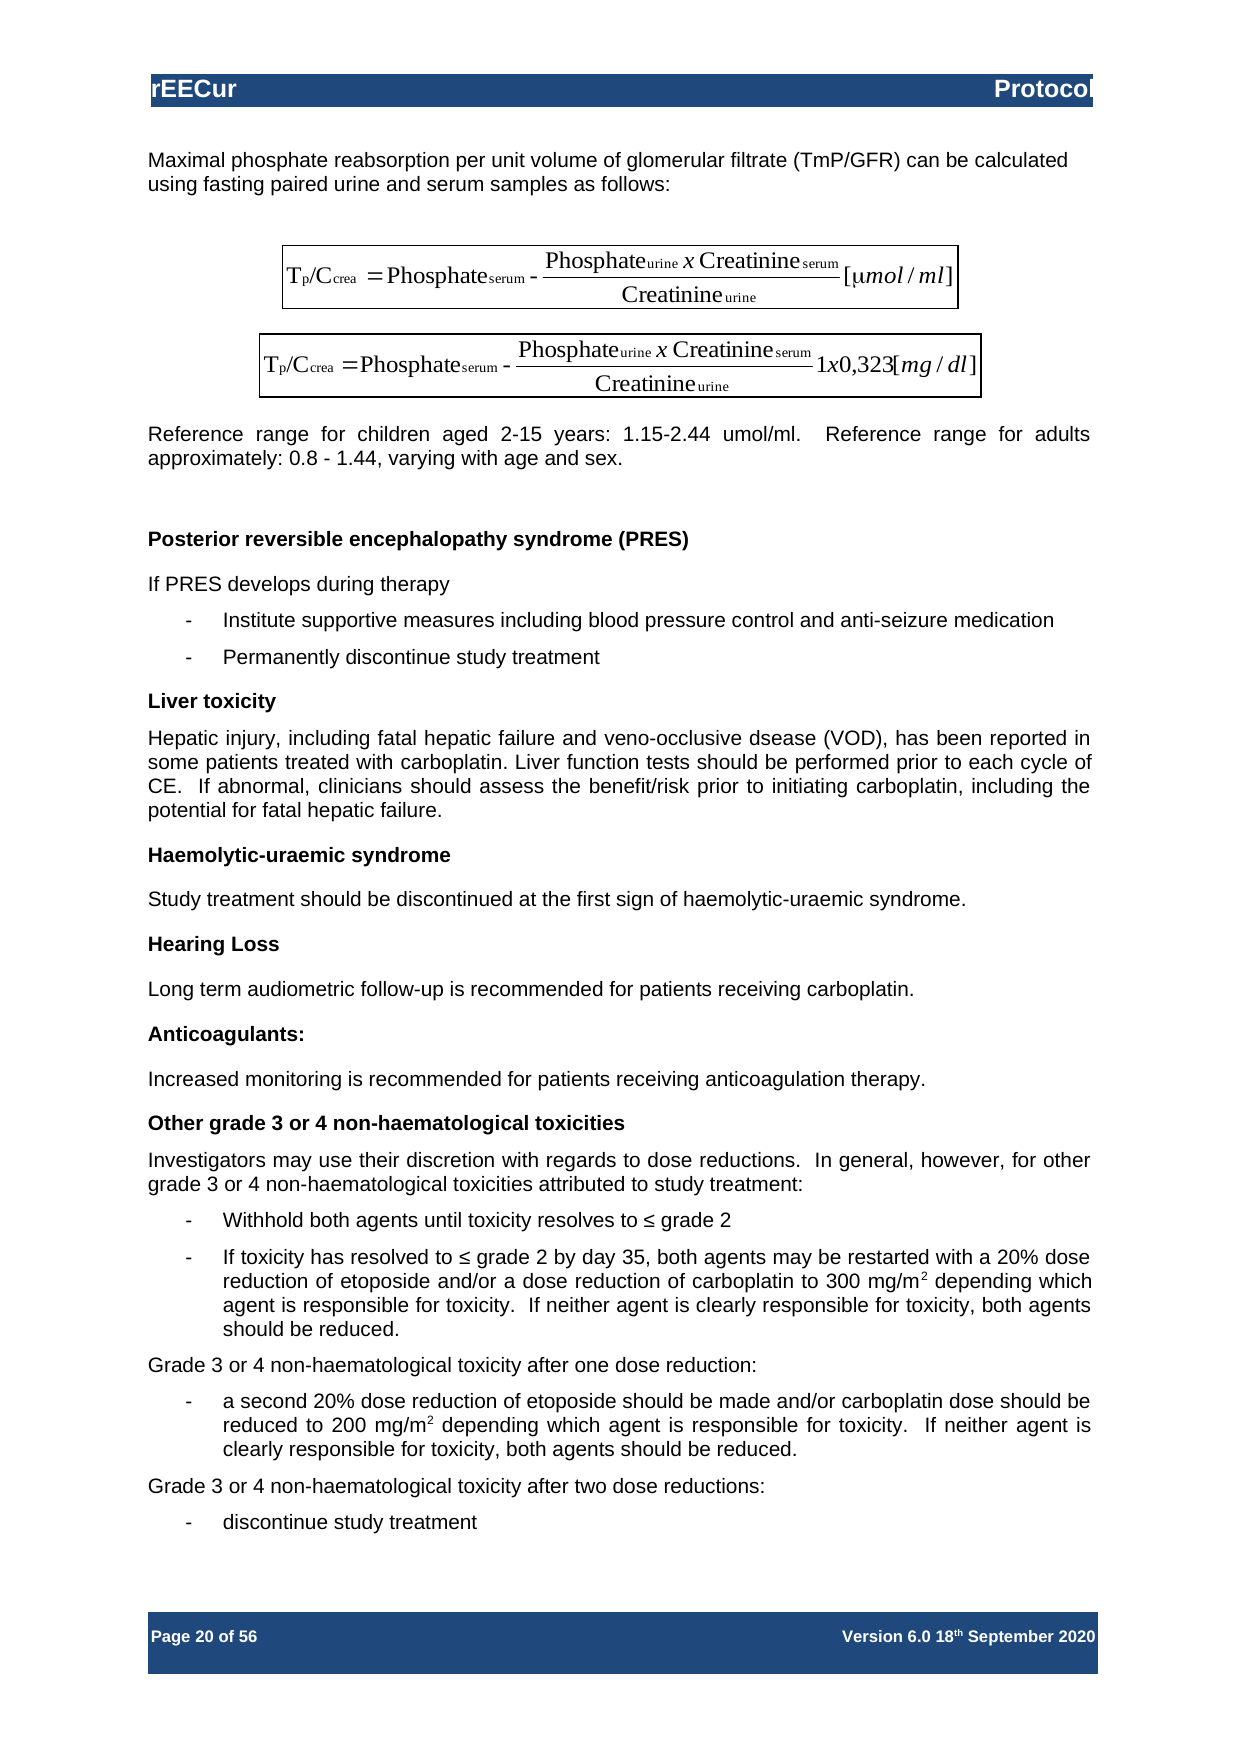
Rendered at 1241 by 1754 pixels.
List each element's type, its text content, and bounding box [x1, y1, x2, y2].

text Maximal phosphate reabsorption per unit volume of glomerular filtrate (TmP/GFR) can be calculated using fasting paired urine and serum samples as follows: [148, 148, 1092, 196]
list a second 20% dose reduction of etoposide should be made and/or carboplatin dose should be reduced to 200 mg/m2 depending which agent is responsible for toxicity. If neither agent is clearly responsible for toxicity, both agents should be reduced. [185, 1389, 1092, 1461]
subtitle Anticoagulants: [148, 1022, 1092, 1046]
list Permanently discontinue study treatment [185, 644, 1092, 668]
text Grade 3 or 4 non-haematological toxicity after two dose reductions: [148, 1474, 1092, 1498]
list discontinue study treatment [185, 1510, 1092, 1534]
text Reference range for children aged 2-15 years: 1.15-2.44 umol/ml. Reference range for adults approximately: 0.8 - 1.44, varying with age and sex. [148, 422, 1092, 469]
subtitle Liver toxicity [148, 689, 1092, 713]
subtitle Haemolytic-uraemic syndrome [148, 842, 1092, 866]
subtitle Increased monitoring is recommended for patients receiving anticoagulation therapy. [148, 1066, 1092, 1090]
subtitle Other grade 3 or 4 non-haematological toxicities [148, 1111, 1092, 1135]
text Grade 3 or 4 non-haematological toxicity after one dose reduction: [148, 1353, 1092, 1377]
list If toxicity has resolved to ≤ grade 2 by day 35, both agents may be restarted with a 20% dose reduction of etoposide and/or a dose reduction of carboplatin to 300 mg/m2 depending which agent is responsible for toxicity. If neither agent is clearly responsible for toxicity, both agents should be reduced. [185, 1244, 1092, 1340]
subtitle Hearing Loss [148, 932, 1092, 956]
subtitle If PRES develops during therapy [148, 572, 1092, 596]
list Institute supportive measures including blood pressure control and anti-seizure medication [185, 608, 1092, 632]
text Hepatic injury, including fatal hepatic failure and veno-occlusive dsease (VOD), has been reported in some patients treated with carboplatin. Liver function tests should be performed prior to each cycle of CE. If abnormal, clinicians should assess the benefit/risk prior to initiating carboplatin, including the potential for fatal hepatic failure. [148, 726, 1092, 822]
list Withhold both agents until toxicity resolves to ≤ grade 2 [185, 1208, 1092, 1232]
text Investigators may use their discretion with regards to dose reductions. In general, however, for other grade 3 or 4 non-haematological toxicities attributed to study treatment: [148, 1148, 1092, 1196]
subtitle Posterior reversible encephalopathy syndrome (PRES) [148, 527, 1092, 551]
subtitle Long term audiometric follow-up is recommended for patients receiving carboplatin. [148, 977, 1092, 1001]
subtitle Study treatment should be discontinued at the first sign of haemolytic-uraemic syndrome. [148, 887, 1092, 911]
